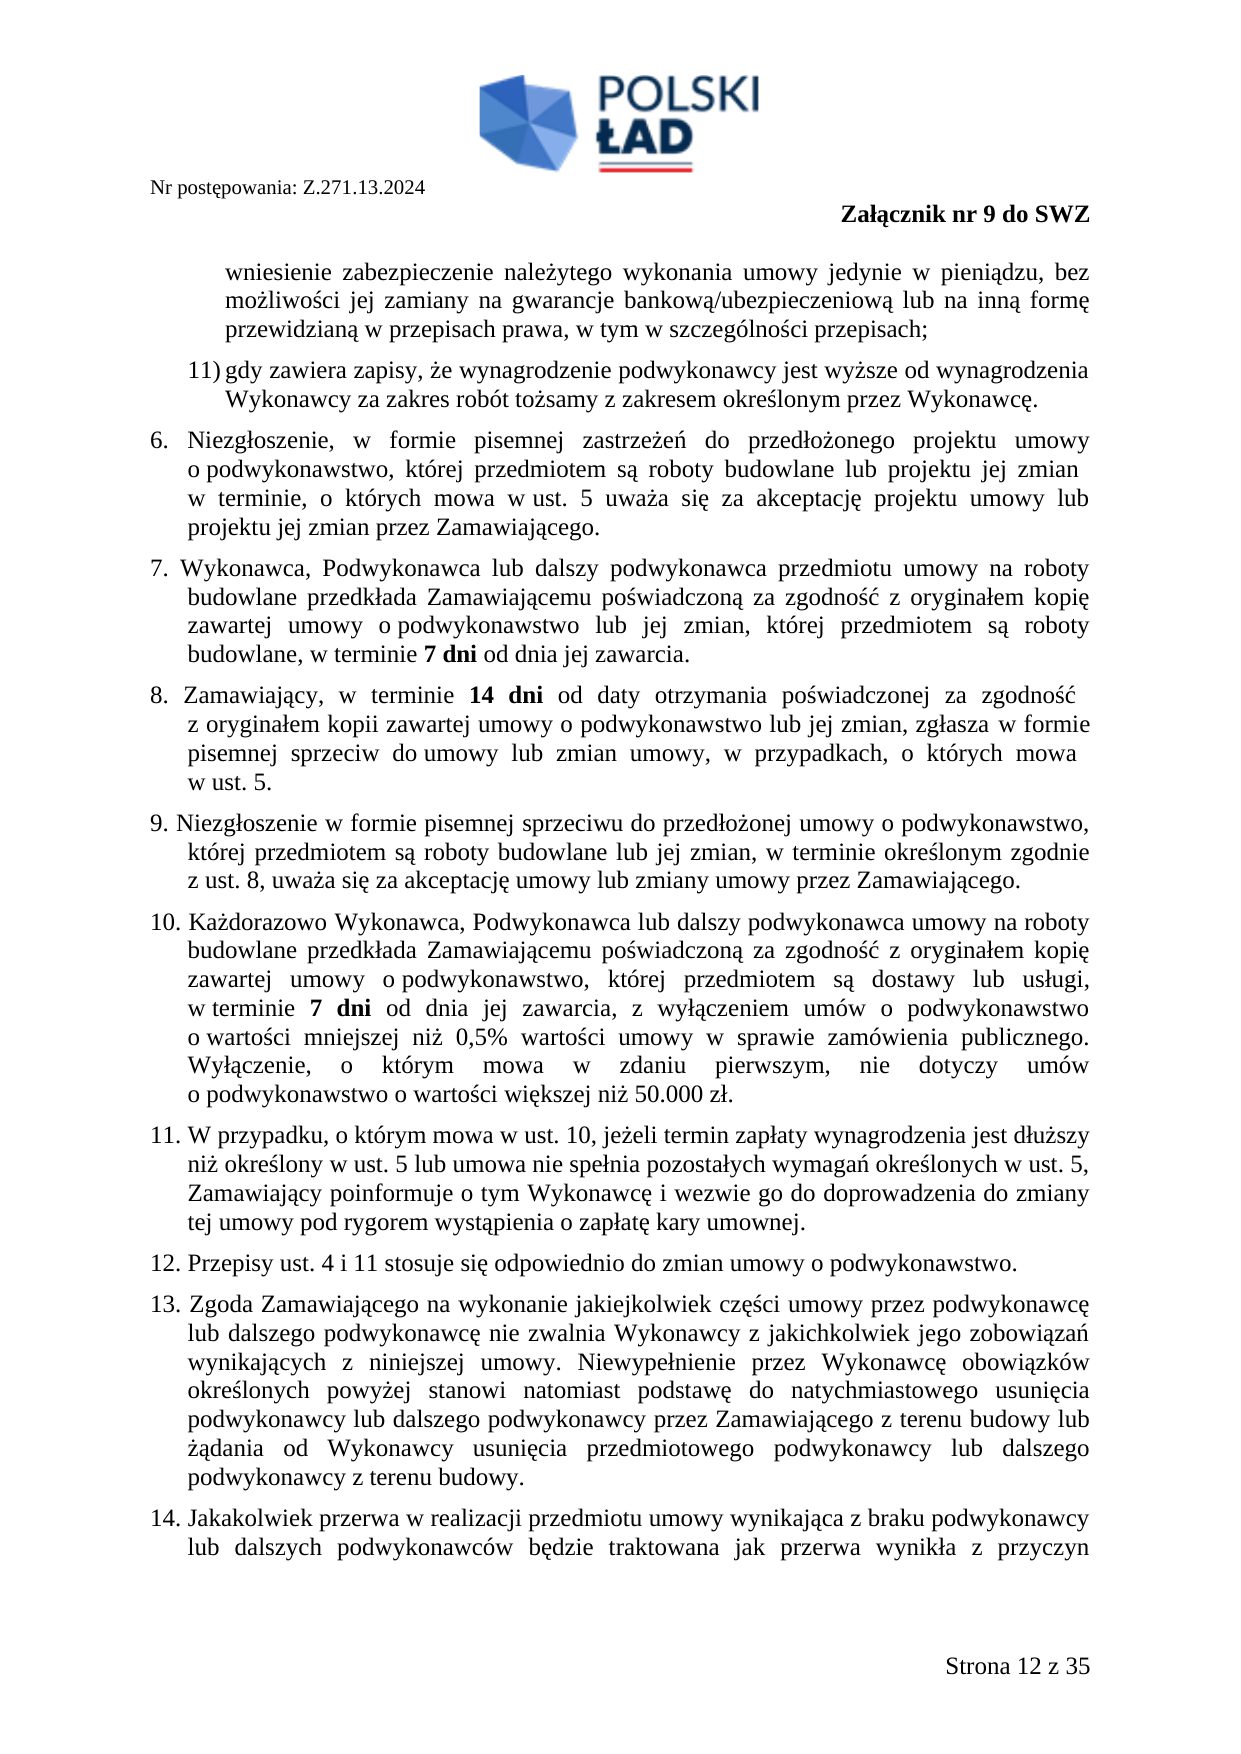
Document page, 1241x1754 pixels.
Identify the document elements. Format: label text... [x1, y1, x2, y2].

text 13. Zgoda Zamawiającego na wykonanie jakiejkolwiek części umowy przez podwykonawcę lub dalszego podwykonawcę nie zwalnia Wykonawcy z jakichkolwiek jego zobowiązań wynikających z niniejszej umowy. Niewypełnienie przez Wykonawcę obowiązków określonych powyżej stanowi natomiast podstawę do natychmiastowego usunięcia podwykonawcy lub dalszego podwykonawcy przez Zamawiającego z terenu budowy lub żądania od Wykonawcy usunięcia przedmiotowego podwykonawcy lub dalszego podwykonawcy z terenu budowy. [150, 1289, 1090, 1490]
list gdy zawiera zapisy, że wynagrodzenie podwykonawcy jest wyższe od wynagrodzenia Wykonawcy za zakres robót tożsamy z zakresem określonym przez Wykonawcę. [187, 355, 1090, 413]
text 9. Niezgłoszenie w formie pisemnej sprzeciwu do przedłożonej umowy o podwykonawstwo, której przedmiotem są roboty budowlane lub jej zmian, w terminie określonym zgodnie z ust. 8, uważa się za akceptację umowy lub zmiany umowy przez Zamawiającego. [150, 808, 1090, 894]
picture [479, 75, 761, 175]
text 7. Wykonawca, Podwykonawca lub dalszy podwykonawca przedmiotu umowy na roboty budowlane przedkłada Zamawiającemu poświadczoną za zgodność z oryginałem kopię zawartej umowy o podwykonawstwo lub jej zmian, której przedmiotem są roboty budowlane, w terminie 7 dni od dnia jej zawarcia. [150, 553, 1090, 668]
text 8. Zamawiający, w terminie 14 dni od daty otrzymania poświadczonej za zgodność z oryginałem kopii zawartej umowy o podwykonawstwo lub jej zmian, zgłasza w formie pisemnej sprzeciw do umowy lub zmian umowy, w przypadkach, o których mowa w ust. 5. [150, 680, 1090, 795]
text 12. Przepisy ust. 4 i 11 stosuje się odpowiednio do zmian umowy o podwykonawstwo. [150, 1248, 1090, 1277]
text 10. Każdorazowo Wykonawca, Podwykonawca lub dalszy podwykonawca umowy na roboty budowlane przedkłada Zamawiającemu poświadczoną za zgodność z oryginałem kopię zawartej umowy o podwykonawstwo, której przedmiotem są dostawy lub usługi, w terminie 7 dni od dnia jej zawarcia, z wyłączeniem umów o podwykonawstwo o wartości mniejszej niż 0,5% wartości umowy w sprawie zamówienia publicznego. Wyłączenie, o którym mowa w zdaniu pierwszym, nie dotyczy umów o podwykonawstwo o wartości większej niż 50.000 zł. [150, 907, 1090, 1108]
text 11. W przypadku, o którym mowa w ust. 10, jeżeli termin zapłaty wynagrodzenia jest dłuższy niż określony w ust. 5 lub umowa nie spełnia pozostałych wymagań określonych w ust. 5, Zamawiający poinformuje o tym Wykonawcę i wezwie go do doprowadzenia do zmiany tej umowy pod rygorem wystąpienia o zapłatę kary umownej. [150, 1120, 1090, 1235]
text 6. Niezgłoszenie, w formie pisemnej zastrzeżeń do przedłożonego projektu umowy o podwykonawstwo, której przedmiotem są roboty budowlane lub projektu jej zmian w terminie, o których mowa w ust. 5 uważa się za akceptację projektu umowy lub projektu jej zmian przez Zamawiającego. [150, 425, 1090, 540]
